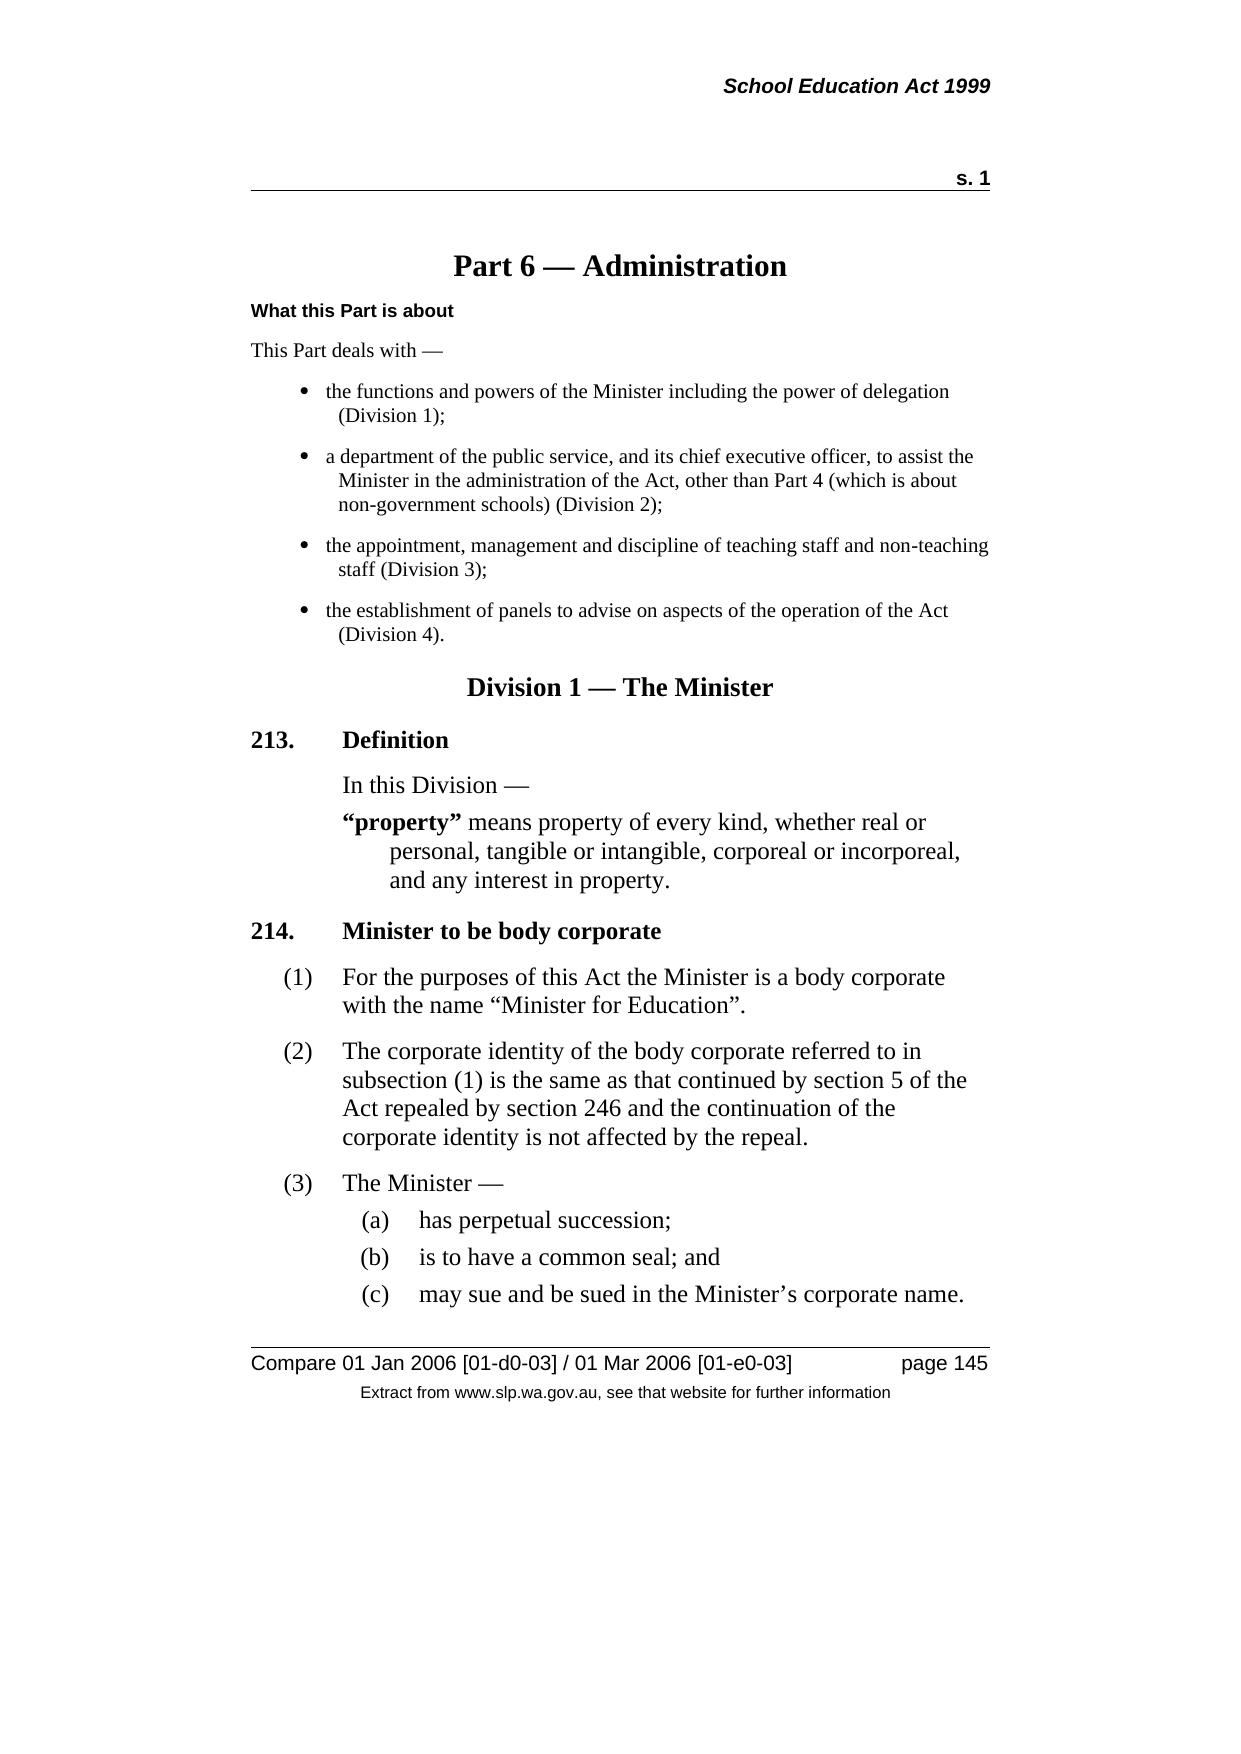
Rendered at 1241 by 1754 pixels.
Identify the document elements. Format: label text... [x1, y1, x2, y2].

subtitle Part 6 — Administration [251, 247, 990, 283]
text In this Division — [251, 770, 990, 799]
text (a) has perpetual succession; [251, 1205, 990, 1233]
text (b) is to have a common seal; and [251, 1242, 990, 1271]
subtitle Division 1 — The Minister [251, 671, 990, 702]
text What this Part is about [251, 300, 990, 322]
list the functions and powers of the Minister including the power of delegation (Division 1); [301, 379, 990, 427]
list the appointment, management and discipline of teaching staff and non-teaching staff (Division 3); [301, 533, 990, 581]
list a department of the public service, and its chief executive officer, to assist the Minister in the administration of the Act, other than Part 4 (which is about non-government schools) (Division 2); [301, 444, 990, 516]
list the establishment of panels to advise on aspects of the operation of the Act (Division 4). [301, 597, 990, 646]
text “property” means property of every kind, whether real or personal, tangible or intangible, corporeal or incorporeal, and any interest in property. [251, 807, 990, 893]
text (1) For the purposes of this Act the Minister is a body corporate with the name “Minister for Education”. [251, 962, 990, 1019]
subtitle 213. Definition [251, 725, 990, 753]
text This Part deals with — [251, 338, 990, 362]
text (c) may sue and be sued in the Minister’s corporate name. [251, 1279, 990, 1308]
text (2) The corporate identity of the body corporate referred to in subsection (1) is the same as that continued by section 5 of the Act repealed by section 246 and the continuation of the corporate identity is not affected by the repeal. [251, 1036, 990, 1151]
text (3) The Minister — [251, 1168, 990, 1196]
subtitle 214. Minister to be body corporate [251, 916, 990, 945]
